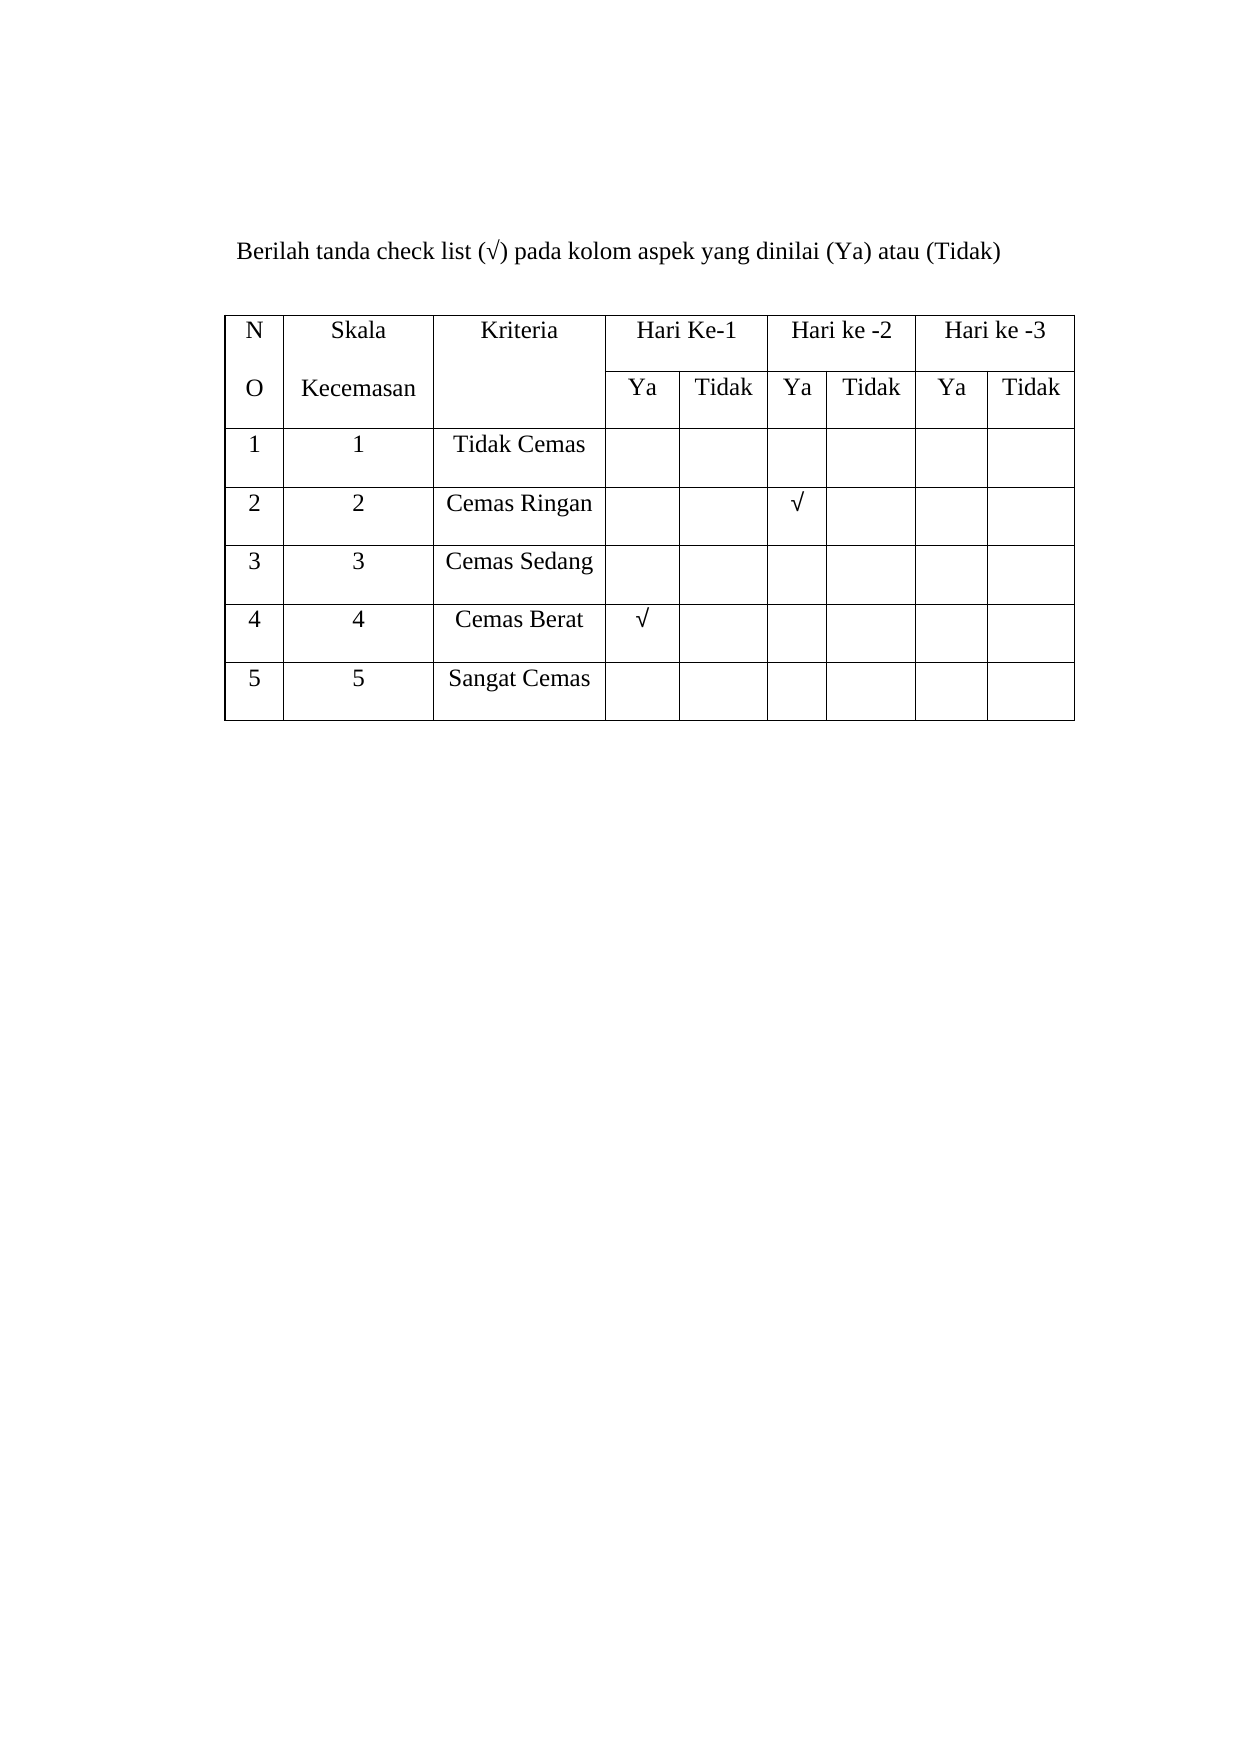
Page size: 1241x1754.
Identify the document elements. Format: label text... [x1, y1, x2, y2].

table_cell [680, 546, 767, 603]
table_cell [916, 546, 987, 603]
table_cell [768, 663, 826, 720]
table_cell Tidak [988, 372, 1074, 428]
table_cell [768, 429, 826, 487]
table_cell Cemas Sedang [434, 546, 605, 603]
table_header Hari Ke-1 [606, 316, 767, 371]
table_cell 3 [226, 546, 283, 603]
table_cell Tidak Cemas [434, 429, 605, 487]
table_cell Ya [768, 372, 826, 428]
table_cell 2 [226, 488, 283, 545]
table_cell Cemas Ringan [434, 488, 605, 545]
table_cell Cemas Berat [434, 605, 605, 662]
table_cell [827, 605, 915, 662]
table_cell [988, 488, 1074, 545]
table_cell [988, 605, 1074, 662]
table_cell 5 [284, 663, 433, 720]
table_cell [768, 605, 826, 662]
table_cell [988, 663, 1074, 720]
table_cell [680, 663, 767, 720]
table_header Hari ke -3 [916, 316, 1074, 371]
table_cell Tidak [680, 372, 767, 428]
table_cell [988, 546, 1074, 603]
table_cell 5 [226, 663, 283, 720]
table_cell [916, 488, 987, 545]
table_cell [827, 488, 915, 545]
table_cell √ [768, 488, 826, 545]
table_cell Ya [916, 372, 987, 428]
table_header Skala Kecemasan [284, 316, 433, 428]
table_cell [827, 663, 915, 720]
table_cell 2 [284, 488, 433, 545]
table_cell [827, 546, 915, 603]
table_cell 1 [226, 429, 283, 487]
table_cell [606, 663, 679, 720]
table_cell [606, 429, 679, 487]
table_cell [606, 488, 679, 545]
table_cell Sangat Cemas [434, 663, 605, 720]
table_cell [916, 663, 987, 720]
table_header NO [226, 316, 283, 428]
table_cell 1 [284, 429, 433, 487]
table_cell [916, 429, 987, 487]
table_cell [916, 605, 987, 662]
table_header Hari ke -2 [768, 316, 915, 371]
table_cell [680, 605, 767, 662]
table_cell [827, 429, 915, 487]
table_cell [988, 429, 1074, 487]
table_cell [680, 429, 767, 487]
table_cell Ya [606, 372, 679, 428]
table_cell [768, 546, 826, 603]
table_cell [606, 546, 679, 603]
table_cell [680, 488, 767, 545]
table_cell √ [606, 605, 679, 662]
text Berilah tanda check list (√) pada kolom aspek yang dinilai (Ya) atau (Tidak) [236, 236, 1063, 265]
table_header Kriteria [434, 316, 605, 428]
table_cell 4 [226, 605, 283, 662]
table_cell Tidak [827, 372, 915, 428]
table_cell 3 [284, 546, 433, 603]
table_cell 4 [284, 605, 433, 662]
